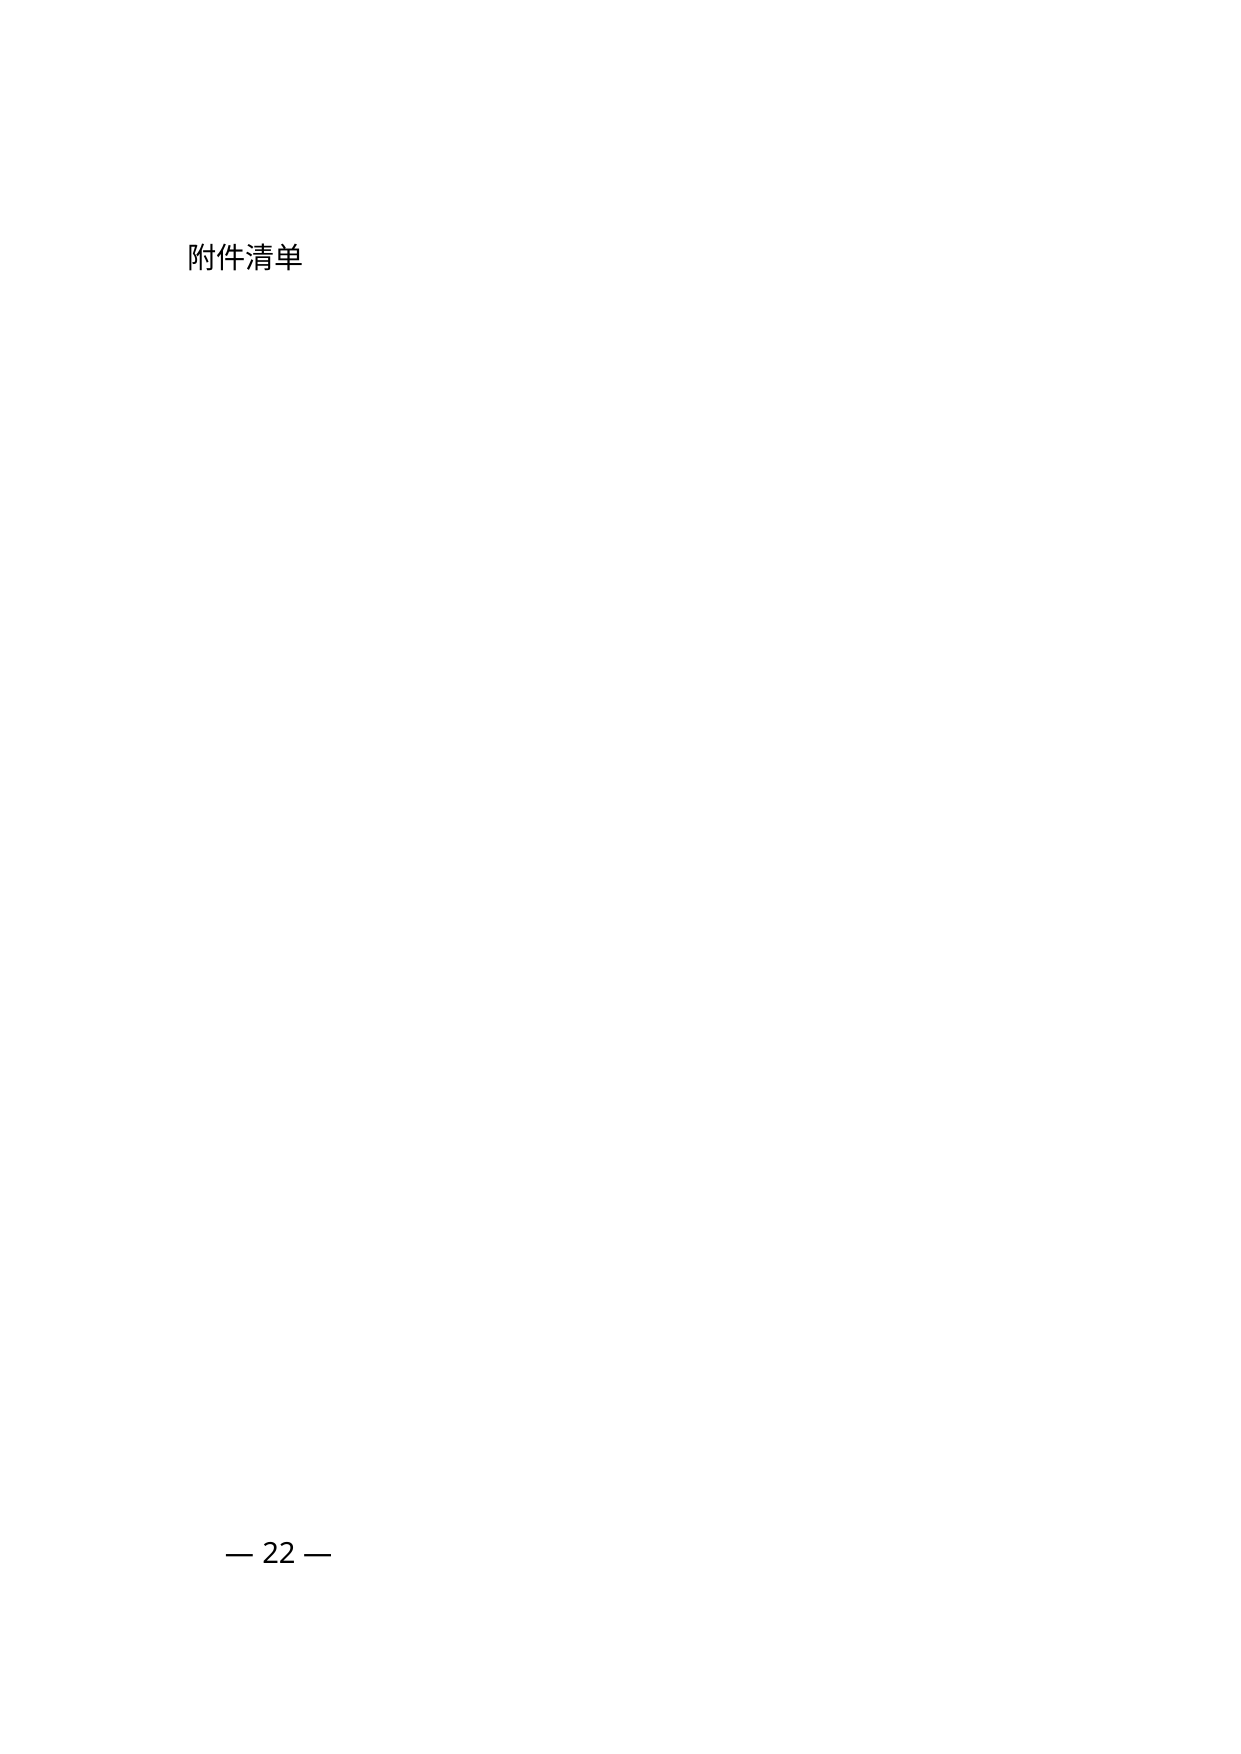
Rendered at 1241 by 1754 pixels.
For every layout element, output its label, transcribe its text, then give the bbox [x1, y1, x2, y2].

text 附件清单 [187, 225, 1049, 279]
